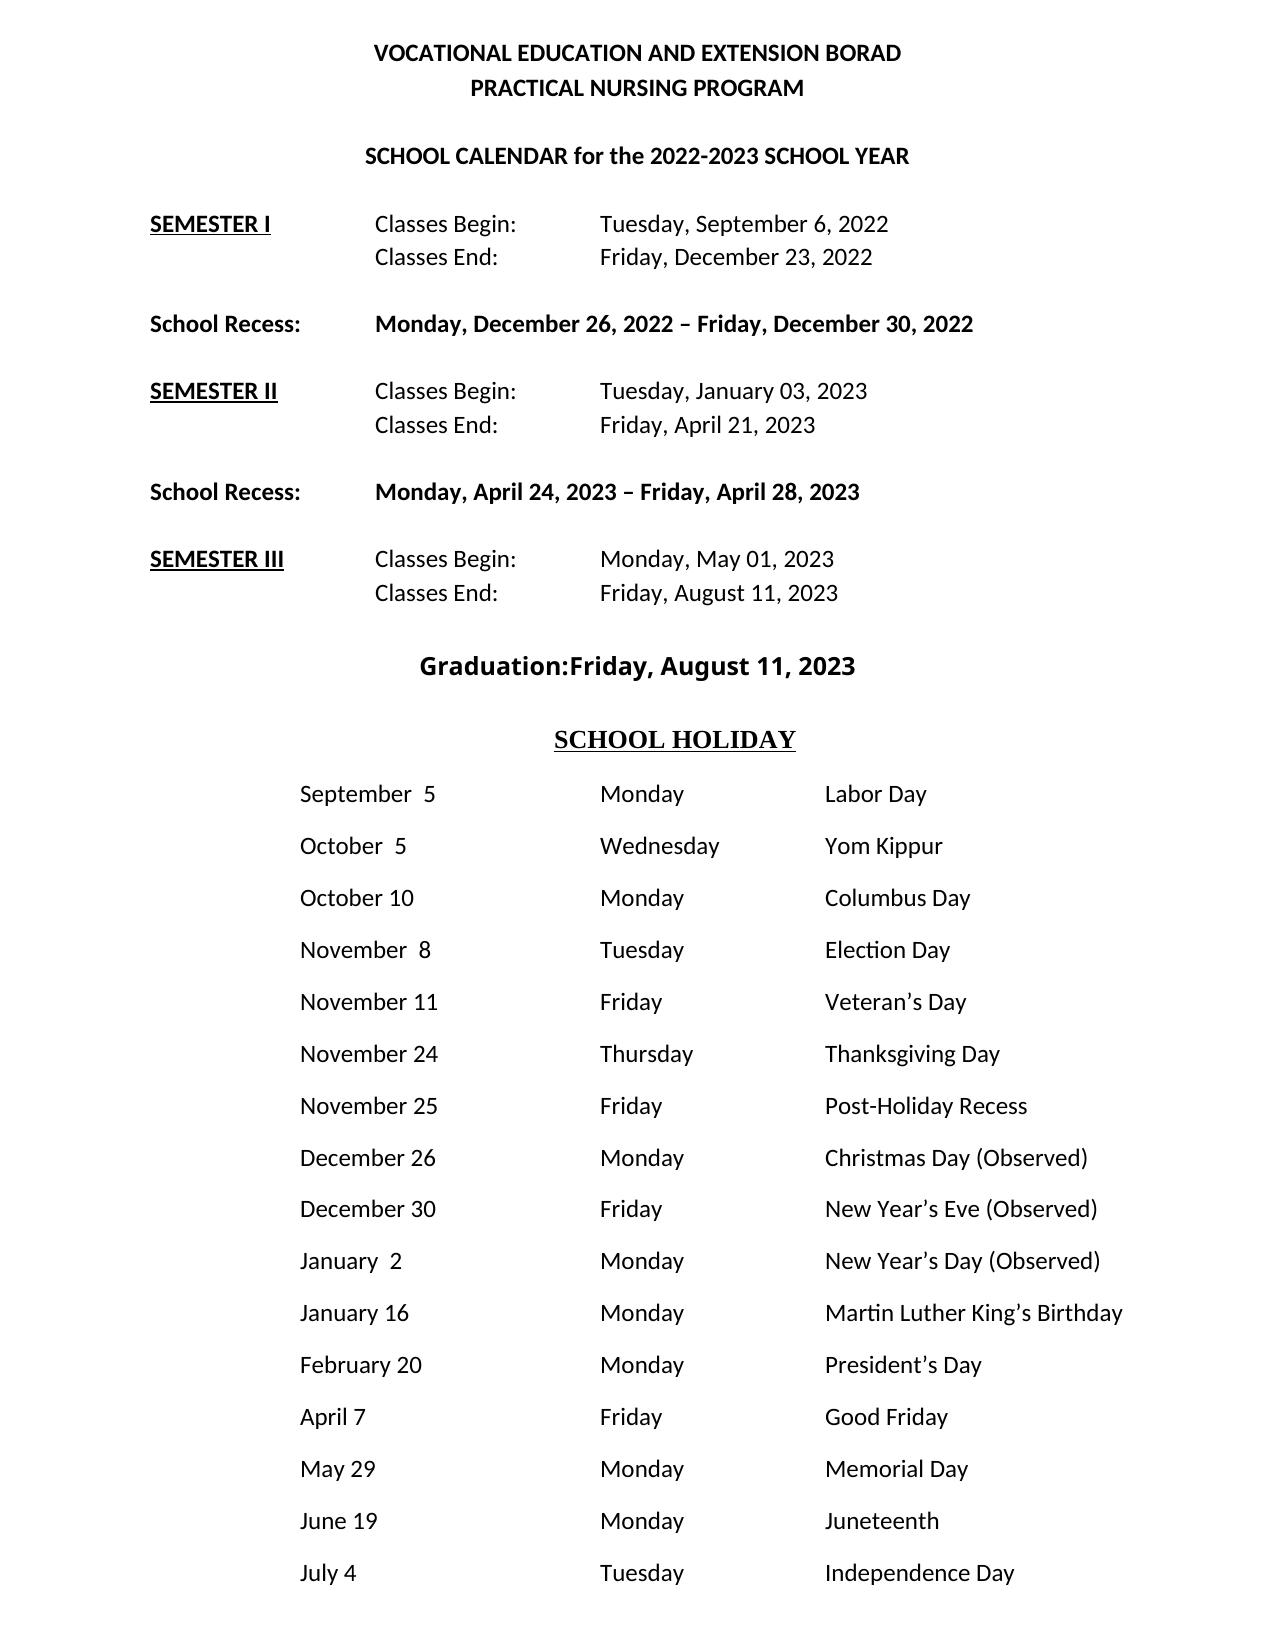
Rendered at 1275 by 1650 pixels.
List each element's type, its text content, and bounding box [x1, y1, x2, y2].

text January 16 Monday Martin Luther King’s Birthday [225, 1297, 1200, 1328]
text December 26 Monday Christmas Day (Observed) [225, 1142, 1200, 1172]
text SEMESTER III Classes Begin: Monday, May 01, 2023 [150, 543, 1200, 574]
text November 24 Thursday Thanksgiving Day [225, 1038, 1200, 1068]
text November 11 Friday Veteran’s Day [225, 986, 1200, 1017]
text Classes End: Friday, August 11, 2023 [75, 577, 1200, 607]
text December 30 Friday New Year’s Eve (Observed) [225, 1194, 1200, 1224]
text September 5 Monday Labor Day [225, 779, 1200, 809]
text February 20 Monday President’s Day [225, 1349, 1200, 1380]
text October 10 Monday Columbus Day [225, 882, 1200, 913]
text June 19 Monday Juneteenth [225, 1505, 1200, 1535]
text Classes End: Friday, December 23, 2022 [75, 241, 1200, 272]
text SCHOOL HOLIDAY [75, 724, 1200, 754]
text SEMESTER I Classes Begin: Tuesday, September 6, 2022 [150, 208, 1200, 238]
text July 4 Tuesday Independence Day [225, 1557, 1200, 1587]
text Classes End: Friday, April 21, 2023 [75, 409, 1200, 439]
text April 7 Friday Good Friday [225, 1401, 1200, 1432]
text May 29 Monday Memorial Day [225, 1453, 1200, 1483]
text PRACTICAL NURSING PROGRAM [75, 72, 1200, 102]
text Graduation: Friday, August 11, 2023 [75, 648, 1200, 682]
text SCHOOL CALENDAR for the 2022-2023 SCHOOL YEAR [75, 140, 1200, 171]
text School Recess: Monday, December 26, 2022 – Friday, December 30, 2022 [75, 308, 1200, 339]
text October 5 Wednesday Yom Kippur [225, 831, 1200, 861]
text November 25 Friday Post-Holiday Recess [225, 1090, 1200, 1120]
text November 8 Tuesday Election Day [225, 934, 1200, 965]
text SEMESTER II Classes Begin: Tuesday, January 03, 2023 [150, 375, 1200, 406]
text January 2 Monday New Year’s Day (Observed) [225, 1246, 1200, 1276]
text VOCATIONAL EDUCATION AND EXTENSION BORAD [75, 37, 1200, 68]
text School Recess: Monday, April 24, 2023 – Friday, April 28, 2023 [75, 476, 1200, 507]
